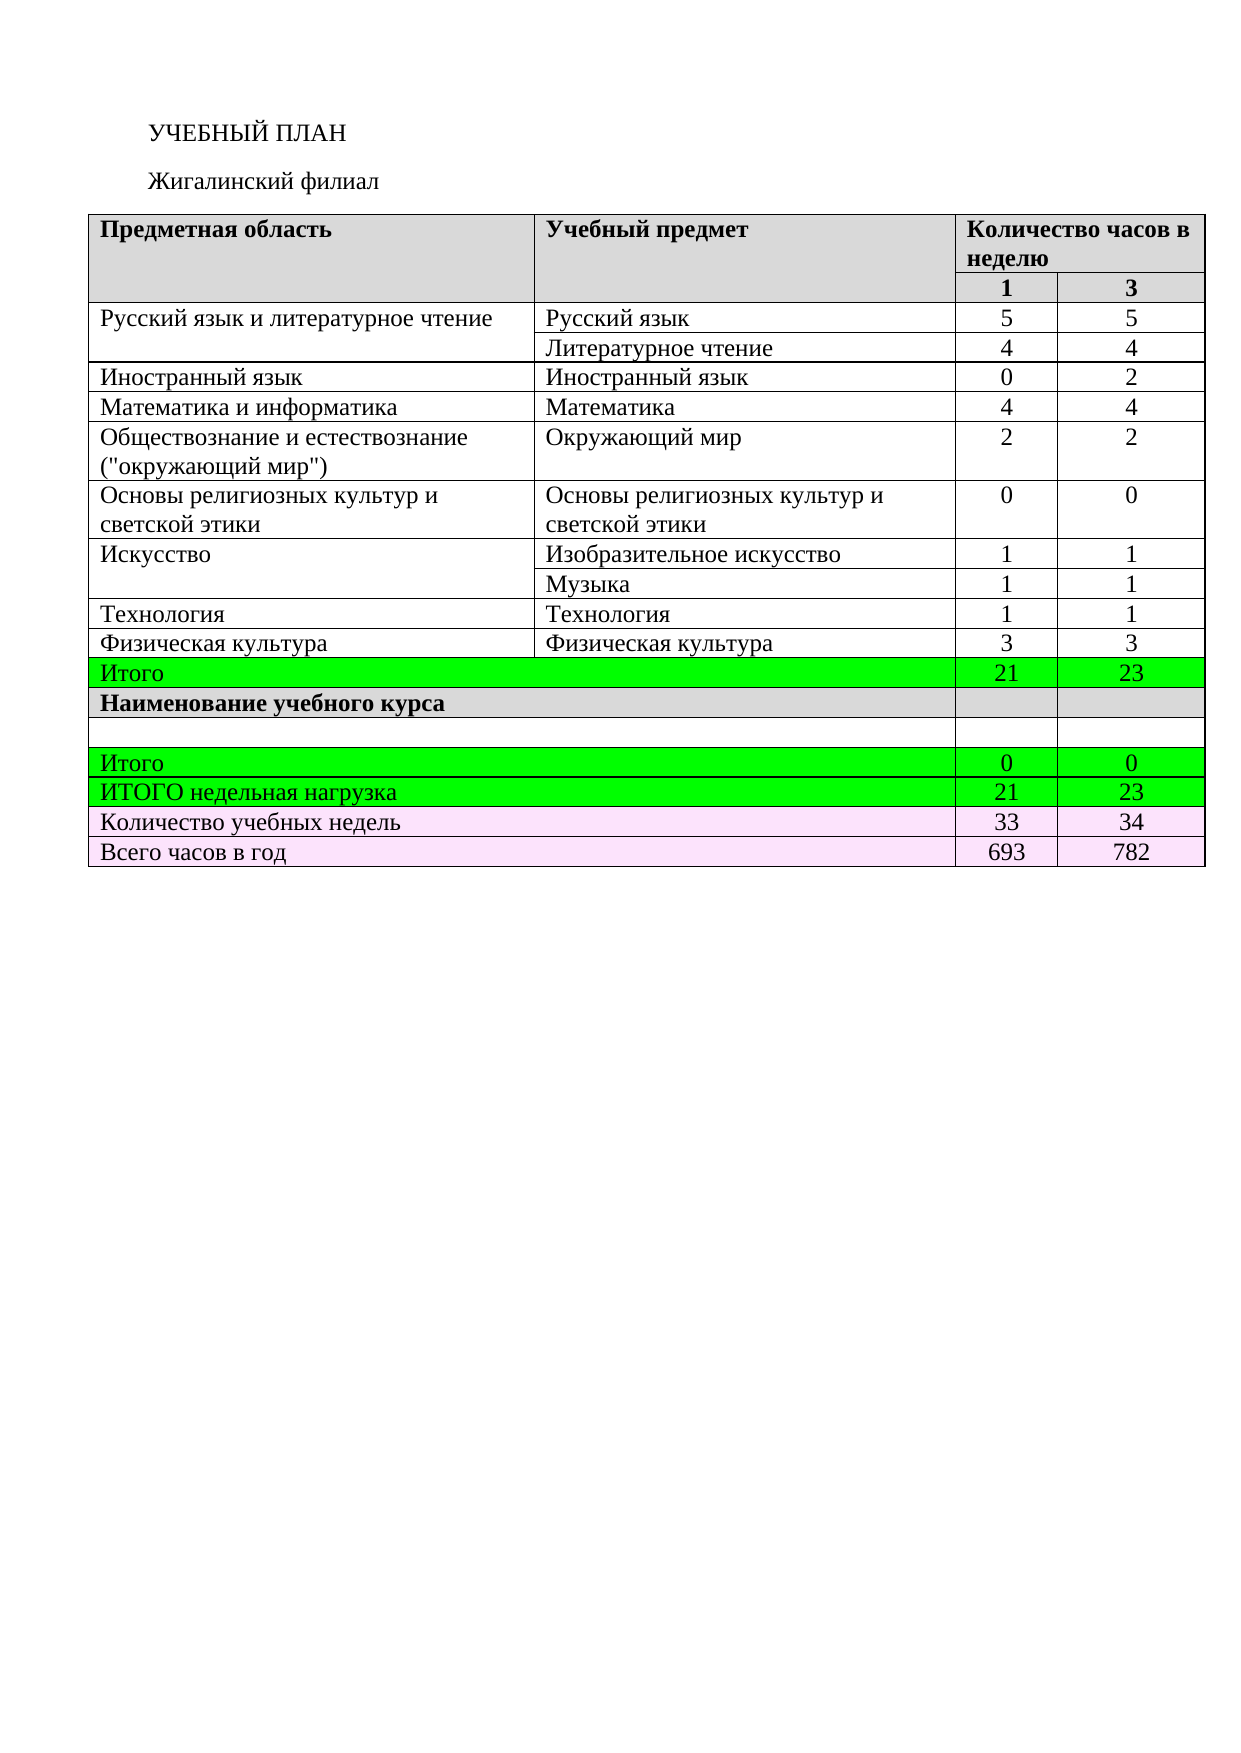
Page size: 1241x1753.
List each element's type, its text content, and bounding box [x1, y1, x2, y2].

table_cell 3 [1058, 273, 1204, 302]
table_cell Математика и информатика [89, 392, 534, 421]
table_cell 2 [956, 422, 1057, 479]
table_cell Итого [89, 748, 955, 776]
table_cell 2 [1058, 363, 1204, 391]
table_cell Иностранный язык [89, 363, 534, 391]
table_cell 0 [956, 363, 1057, 391]
table_cell Итого [89, 658, 955, 687]
table_cell ИТОГО недельная нагрузка [89, 778, 955, 806]
table_cell 0 [1058, 748, 1204, 776]
text Жигалинский филиал [88, 166, 1122, 194]
table_cell Физическая культура [89, 629, 534, 657]
table_cell Наименование учебного курса [89, 688, 955, 717]
table_cell Обществознание и естествознание ("окружающий мир") [89, 422, 534, 479]
table_cell 3 [1058, 629, 1204, 657]
table_cell [1058, 718, 1204, 747]
table_cell [89, 718, 955, 747]
table_cell Окружающий мир [535, 422, 955, 479]
table_cell [956, 688, 1057, 717]
table_cell [956, 718, 1057, 747]
table_cell 23 [1058, 778, 1204, 806]
table_cell Иностранный язык [535, 363, 955, 391]
table_cell 5 [1058, 303, 1204, 332]
table_cell Русский язык [535, 303, 955, 332]
table_cell Математика [535, 392, 955, 421]
table_cell 4 [956, 392, 1057, 421]
table_header Учебный предмет [535, 215, 955, 302]
table_cell Основы религиозных культур и светской этики [89, 481, 534, 538]
table_cell 1 [956, 273, 1057, 302]
table_cell 1 [956, 539, 1057, 568]
table_cell 693 [956, 837, 1057, 866]
table_cell Всего часов в год [89, 837, 955, 866]
table_cell 1 [1058, 539, 1204, 568]
table_cell 1 [956, 599, 1057, 627]
table_cell 0 [1058, 481, 1204, 538]
table_cell Основы религиозных культур и светской этики [535, 481, 955, 538]
table_cell Музыка [535, 569, 955, 598]
table_cell Русский язык и литературное чтение [89, 303, 534, 361]
table_cell 0 [956, 481, 1057, 538]
text УЧЕБНЫЙ ПЛАН [88, 118, 1122, 147]
table_cell 5 [956, 303, 1057, 332]
table_cell 1 [1058, 569, 1204, 598]
table_cell Физическая культура [535, 629, 955, 657]
table_cell 782 [1058, 837, 1204, 866]
table_cell 4 [956, 333, 1057, 361]
table_cell 2 [1058, 422, 1204, 479]
table_cell 4 [1058, 333, 1204, 361]
table_cell 21 [956, 778, 1057, 806]
table_cell 21 [956, 658, 1057, 687]
table_cell 1 [1058, 599, 1204, 627]
table_cell 4 [1058, 392, 1204, 421]
table_cell 1 [956, 569, 1057, 598]
table_cell Технология [535, 599, 955, 627]
table_cell 23 [1058, 658, 1204, 687]
table_cell 3 [956, 629, 1057, 657]
table_header Количество часов в неделю [956, 215, 1204, 272]
table_cell 33 [956, 807, 1057, 836]
table_cell Искусство [89, 539, 534, 598]
table_header Предметная область [89, 215, 534, 302]
table_cell Литературное чтение [535, 333, 955, 361]
table_cell Количество учебных недель [89, 807, 955, 836]
table_cell 0 [956, 748, 1057, 776]
table_cell Изобразительное искусство [535, 539, 955, 568]
table_cell Технология [89, 599, 534, 627]
table_cell 34 [1058, 807, 1204, 836]
table_cell [1058, 688, 1204, 717]
